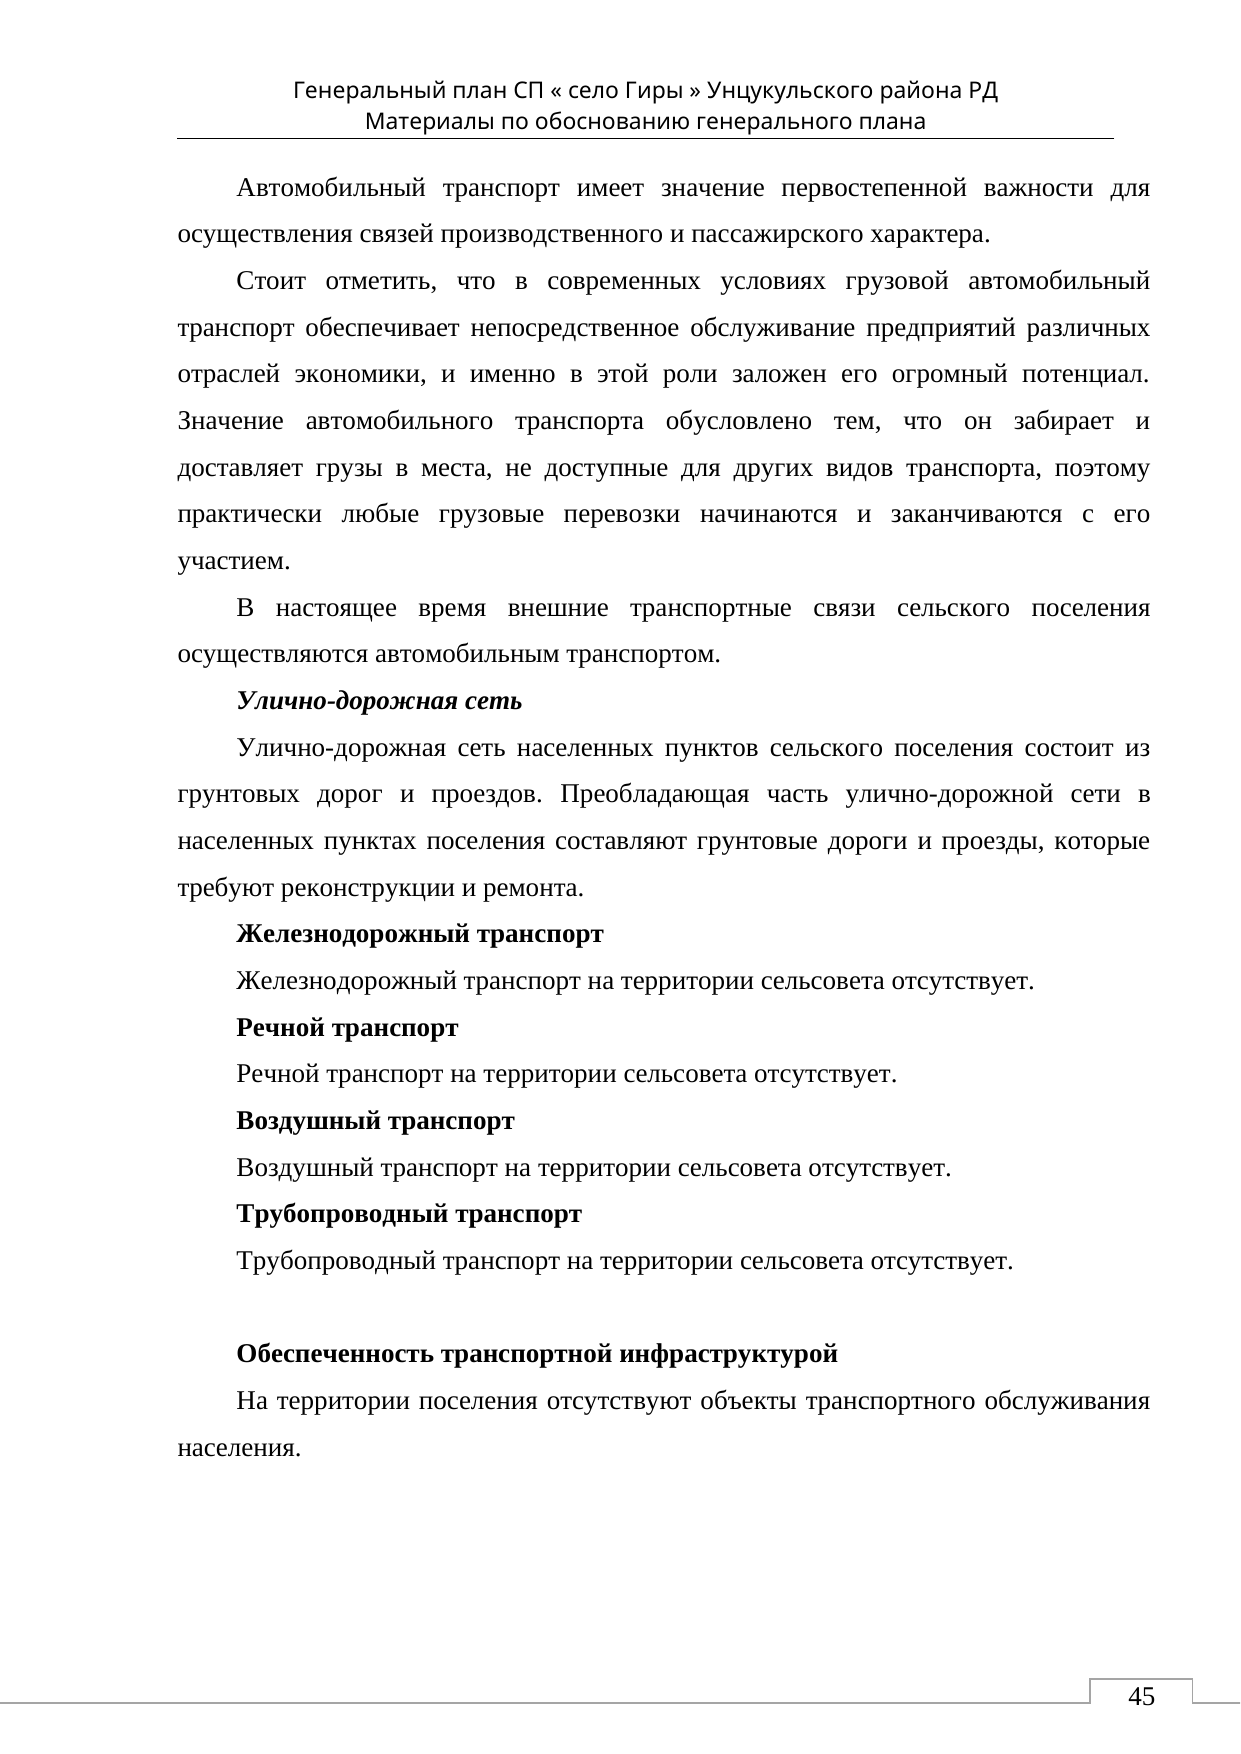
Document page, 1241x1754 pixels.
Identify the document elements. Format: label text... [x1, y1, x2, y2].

text На территории поселения отсутствуют объекты транспортного обслуживания населения. [177, 1384, 1152, 1462]
text Воздушный транспорт [177, 1104, 1152, 1135]
text Речной транспорт на территории сельсовета отсутствует. [177, 1057, 1152, 1088]
text Трубопроводный транспорт на территории сельсовета отсутствует. [177, 1244, 1152, 1275]
text Улично-дорожная сеть [177, 684, 1152, 715]
text Трубопроводный транспорт [177, 1197, 1152, 1228]
text Железнодорожный транспорт на территории сельсовета отсутствует. [177, 964, 1152, 995]
text Улично-дорожная сеть населенных пунктов сельского поселения состоит из грунтовых дорог и проездов. Преобладающая часть улично-дорожной сети в населенных пунктах поселения составляют грунтовые дороги и проезды, которые требуют реконструкции и ремонта. [177, 731, 1152, 902]
text Речной транспорт [177, 1011, 1152, 1042]
text Воздушный транспорт на территории сельсовета отсутствует. [177, 1151, 1152, 1182]
text Стоит отметить, что в современных условиях грузовой автомобильный транспорт обеспечивает непосредственное обслуживание предприятий различных отраслей экономики, и именно в этой роли заложен его огромный потенциал. Значение автомобильного транспорта обусловлено тем, что он забирает и доставляет грузы в места, не доступные для других видов транспорта, поэтому практически любые грузовые перевозки начинаются и заканчиваются с его участием. [177, 264, 1152, 575]
text Железнодорожный транспорт [177, 917, 1152, 948]
text Автомобильный транспорт имеет значение первостепенной важности для осуществления связей производственного и пассажирского характера. [177, 171, 1152, 248]
text В настоящее время внешние транспортные связи сельского поселения осуществляются автомобильным транспортом. [177, 591, 1152, 668]
text Обеспеченность транспортной инфраструктурой [177, 1337, 1152, 1368]
